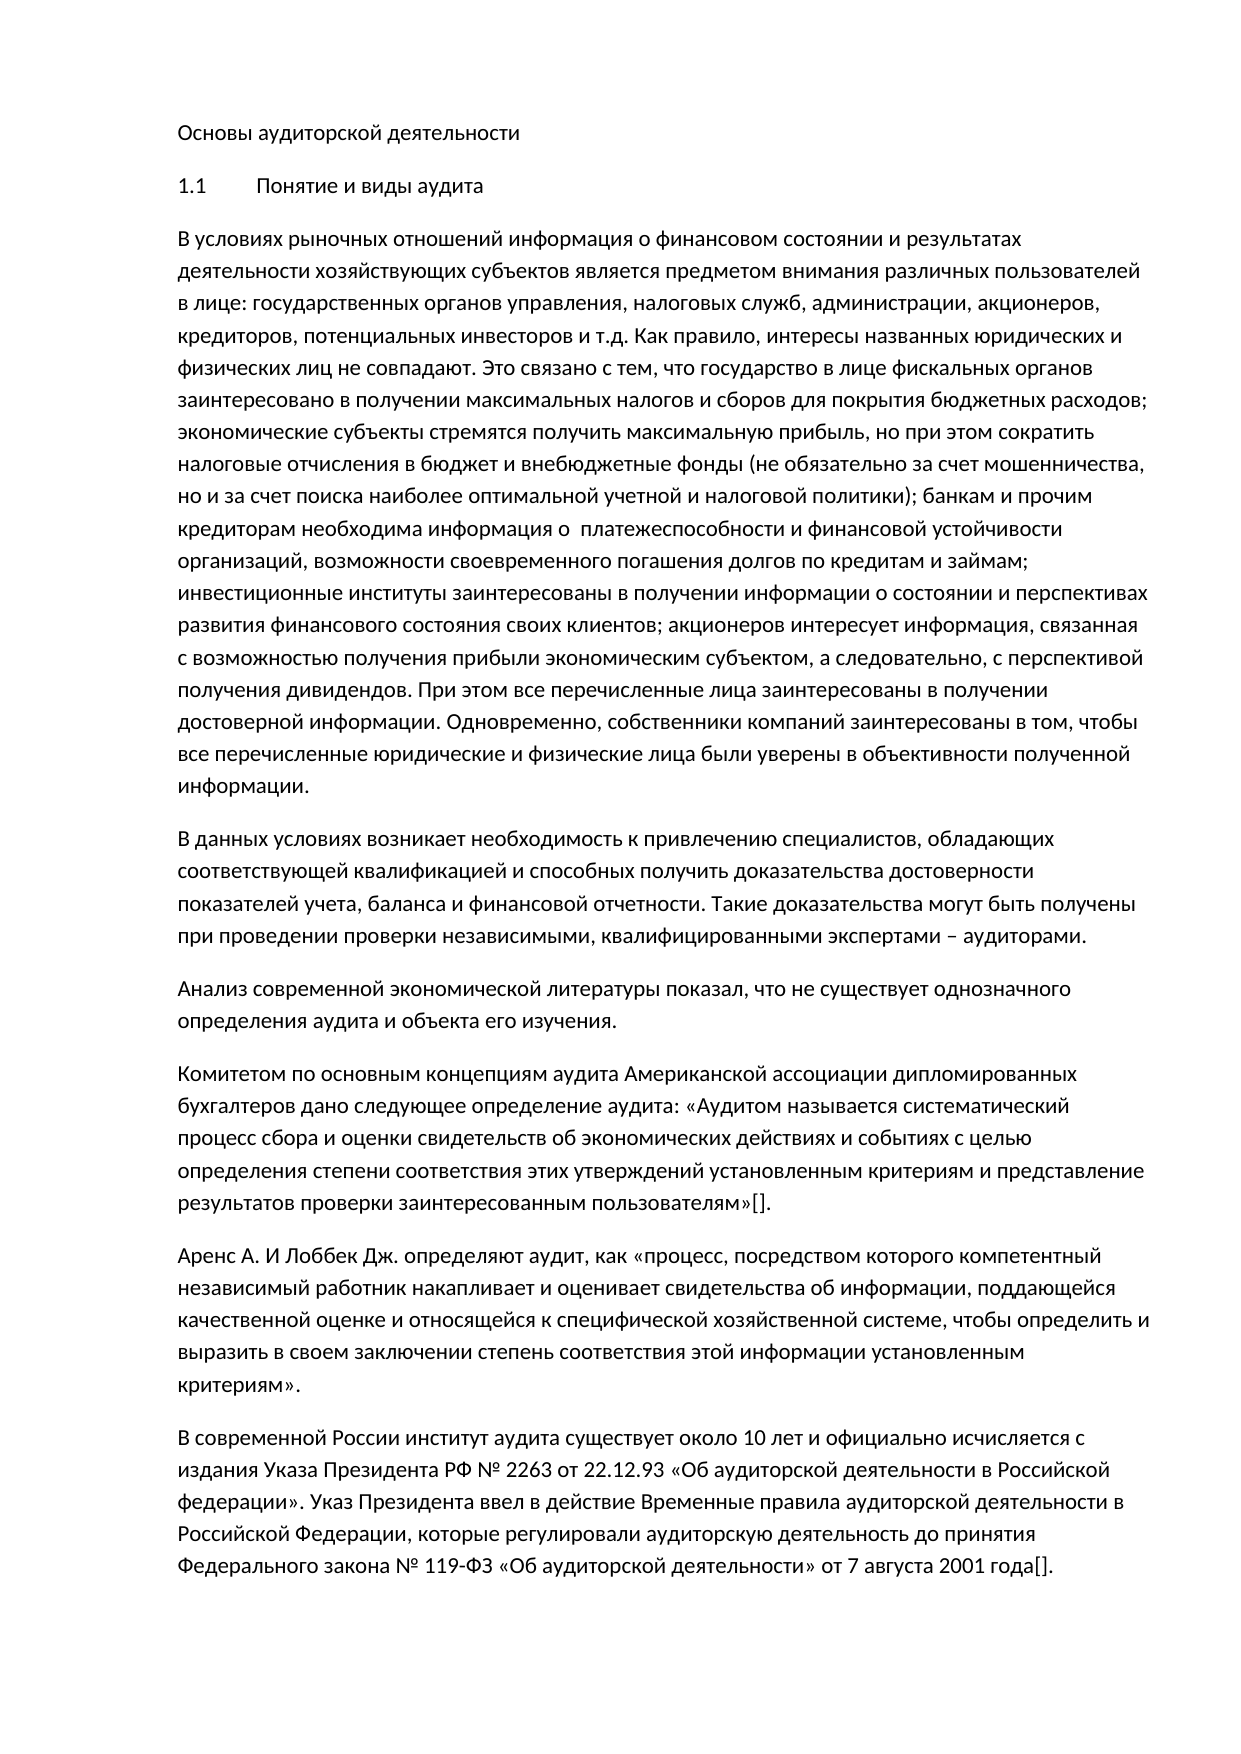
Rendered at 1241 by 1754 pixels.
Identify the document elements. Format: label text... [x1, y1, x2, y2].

text В данных условиях возникает необходимость к привлечению специалистов, обладающих соответствующей квалификацией и способных получить доказательства достоверности показателей учета, баланса и финансовой отчетности. Такие доказательства могут быть получены при проведении проверки независимыми, квалифицированными экспертами – аудиторами. [177, 824, 1152, 949]
text В современной России институт аудита существует около 10 лет и официально исчисляется с издания Указа Президента РФ № 2263 от 22.12.93 «Об аудиторской деятельности в Российской федерации». Указ Президента ввел в действие Временные правила аудиторской деятельности в Российской Федерации, которые регулировали аудиторскую деятельность до принятия Федерального закона № 119-ФЗ «Об аудиторской деятельности» от 7 августа 2001 года[]. [177, 1423, 1152, 1579]
text Анализ современной экономической литературы показал, что не существует однозначного определения аудита и объекта его изучения. [177, 974, 1152, 1034]
text Основы аудиторской деятельности [177, 118, 1152, 146]
text В условиях рыночных отношений информация о финансовом состоянии и результатах деятельности хозяйствующих субъектов является предметом внимания различных пользователей в лице: государственных органов управления, налоговых служб, администрации, акционеров, кредиторов, потенциальных инвесторов и т.д. Как правило, интересы названных юридических и физических лиц не совпадают. Это связано с тем, что государство в лице фискальных органов заинтересовано в получении максимальных налогов и сборов для покрытия бюджетных расходов; экономические субъекты стремятся получить максимальную прибыль, но при этом сократить налоговые отчисления в бюджет и внебюджетные фонды (не обязательно за счет мошенничества, но и за счет поиска наиболее оптимальной учетной и налоговой политики); банкам и прочим кредиторам необходима информация о платежеспособности и финансовой устойчивости организаций, возможности своевременного погашения долгов по кредитам и займам; инвестиционные институты заинтересованы в получении информации о состоянии и перспективах развития финансового состояния своих клиентов; акционеров интересует информация, связанная с возможностью получения прибыли экономическим субъектом, а следовательно, с перспективой получения дивидендов. При этом все перечисленные лица заинтересованы в получении достоверной информации. Одновременно, собственники компаний заинтересованы в том, чтобы все перечисленные юридические и физические лица были уверены в объективности полученной информации. [177, 224, 1152, 799]
text Аренс А. И Лоббек Дж. определяют аудит, как «процесс, посредством которого компетентный независимый работник накапливает и оценивает свидетельства об информации, поддающейся качественной оценке и относящейся к специфической хозяйственной системе, чтобы определить и выразить в своем заключении степень соответствия этой информации установленным критериям». [177, 1241, 1152, 1398]
text 1.1 Понятие и виды аудита [177, 171, 1152, 199]
text Комитетом по основным концепциям аудита Американской ассоциации дипломированных бухгалтеров дано следующее определение аудита: «Аудитом называется систематический процесс сбора и оценки свидетельств об экономических действиях и событиях с целью определения степени соответствия этих утверждений установленным критериям и представление результатов проверки заинтересованным пользователям»[]. [177, 1059, 1152, 1216]
